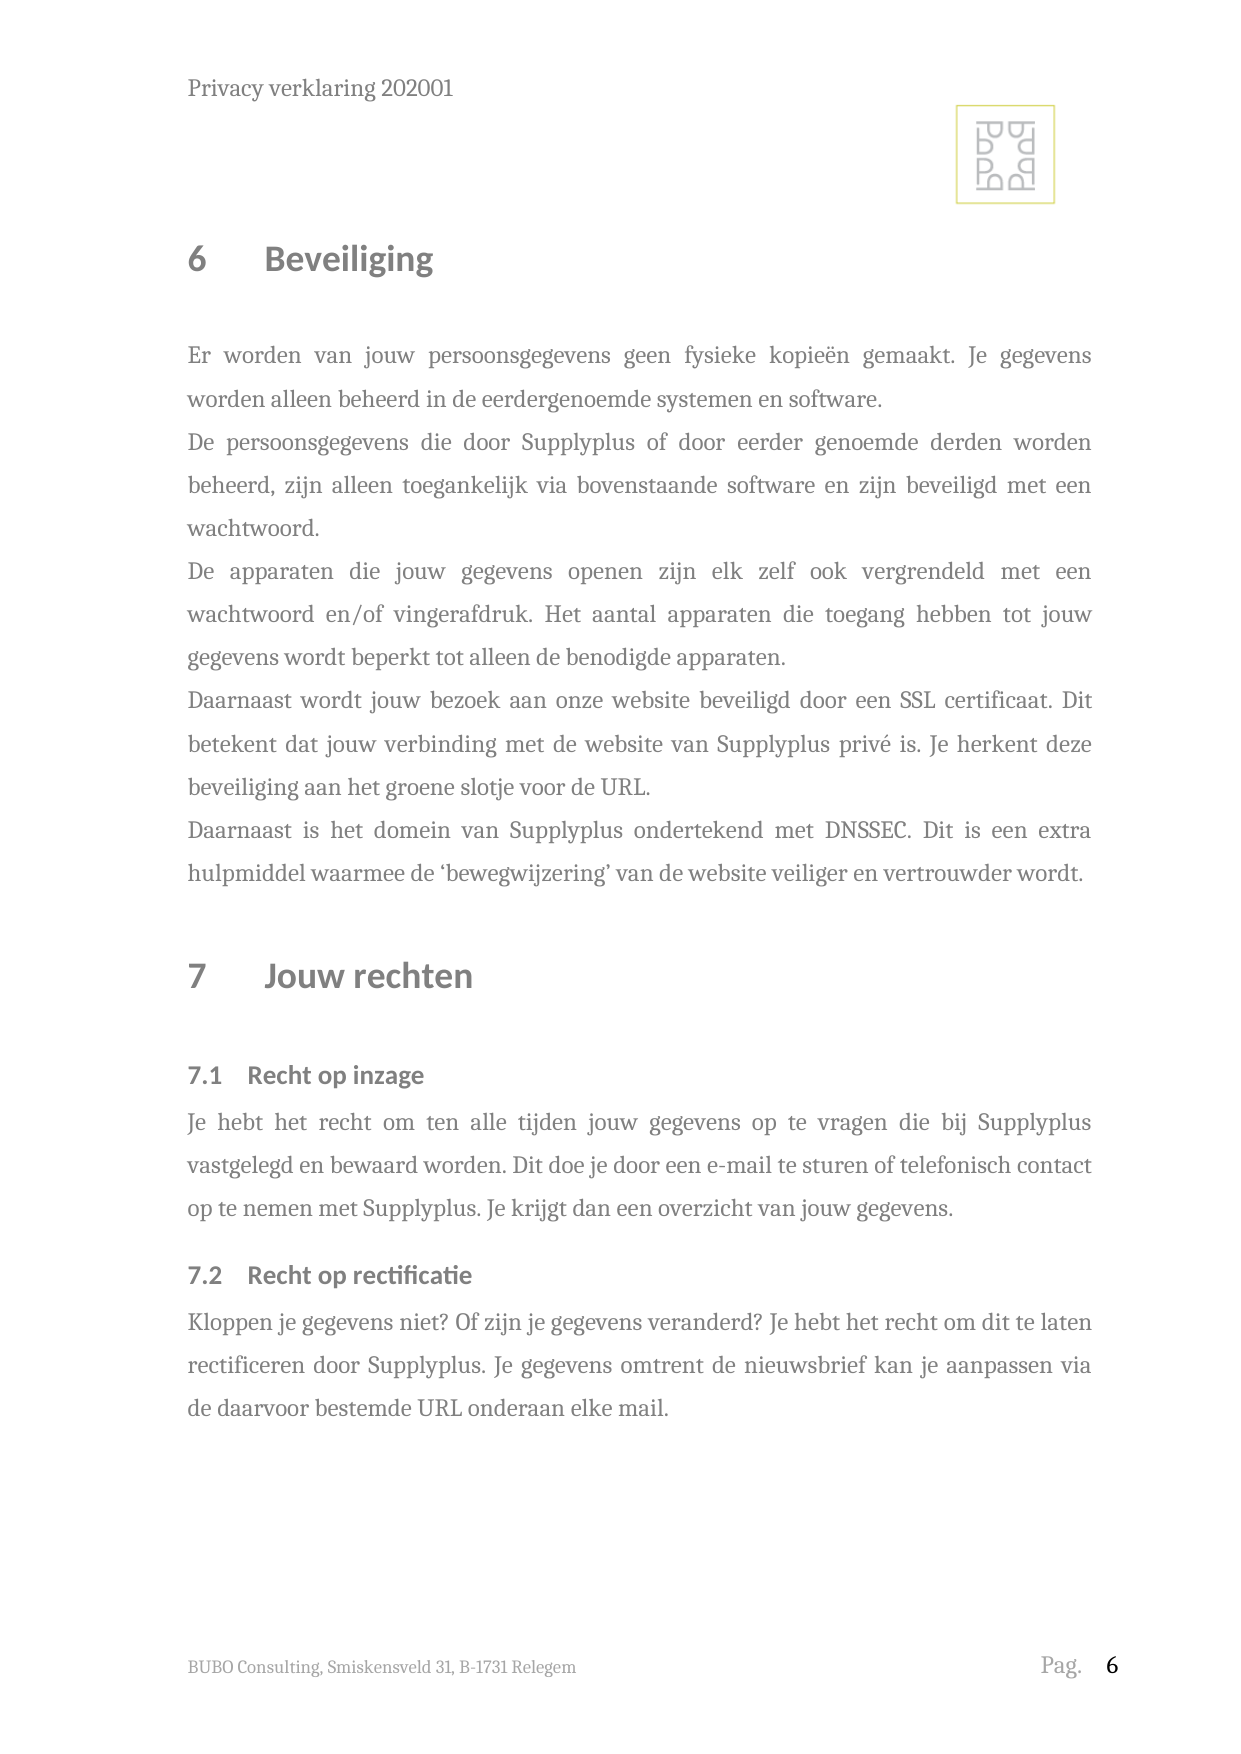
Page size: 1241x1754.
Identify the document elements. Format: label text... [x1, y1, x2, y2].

subtitle Jouw rechten [187, 952, 1093, 998]
text Daarnaast is het domein van Supplyplus ondertekend met DNSSEC. Dit is een extra hulpmiddel waarmee de ‘bewegwijzering’ van de website veiliger en vertrouwder wordt. [187, 816, 1093, 888]
picture [951, 102, 1060, 207]
text Daarnaast wordt jouw bezoek aan onze website beveiligd door een SSL certificaat. Dit betekent dat jouw verbinding met de website van Supplyplus privé is. Je herkent deze beveiliging aan het groene slotje voor de URL. [187, 686, 1093, 801]
text De apparaten die jouw gegevens openen zijn elk zelf ook vergrendeld met een wachtwoord en/of vingerafdruk. Het aantal apparaten die toegang hebben tot jouw gegevens wordt beperkt tot alleen de benodigde apparaten. [187, 557, 1093, 672]
subtitle Recht op inzage [187, 1058, 1093, 1091]
text Kloppen je gegevens niet? Of zijn je gegevens veranderd? Je hebt het recht om dit te laten rectificeren door Supplyplus. Je gegevens omtrent de nieuwsbrief kan je aanpassen via de daarvoor bestemde URL onderaan elke mail. [187, 1307, 1093, 1422]
subtitle Recht op rectificatie [187, 1258, 1093, 1291]
text Je hebt het recht om ten alle tijden jouw gegevens op te vragen die bij Supplyplus vastgelegd en bewaard worden. Dit doe je door een e-mail te sturen of telefonisch contact op te nemen met Supplyplus. Je krijgt dan een overzicht van jouw gegevens. [187, 1108, 1093, 1223]
subtitle Beveiliging [187, 235, 1093, 281]
text Er worden van jouw persoonsgegevens geen fysieke kopieën gemaakt. Je gegevens worden alleen beheerd in de eerdergenoemde systemen en software. [187, 341, 1093, 413]
text De persoonsgegevens die door Supplyplus of door eerder genoemde derden worden beheerd, zijn alleen toegankelijk via bovenstaande software en zijn beveiligd met een wachtwoord. [187, 428, 1093, 543]
